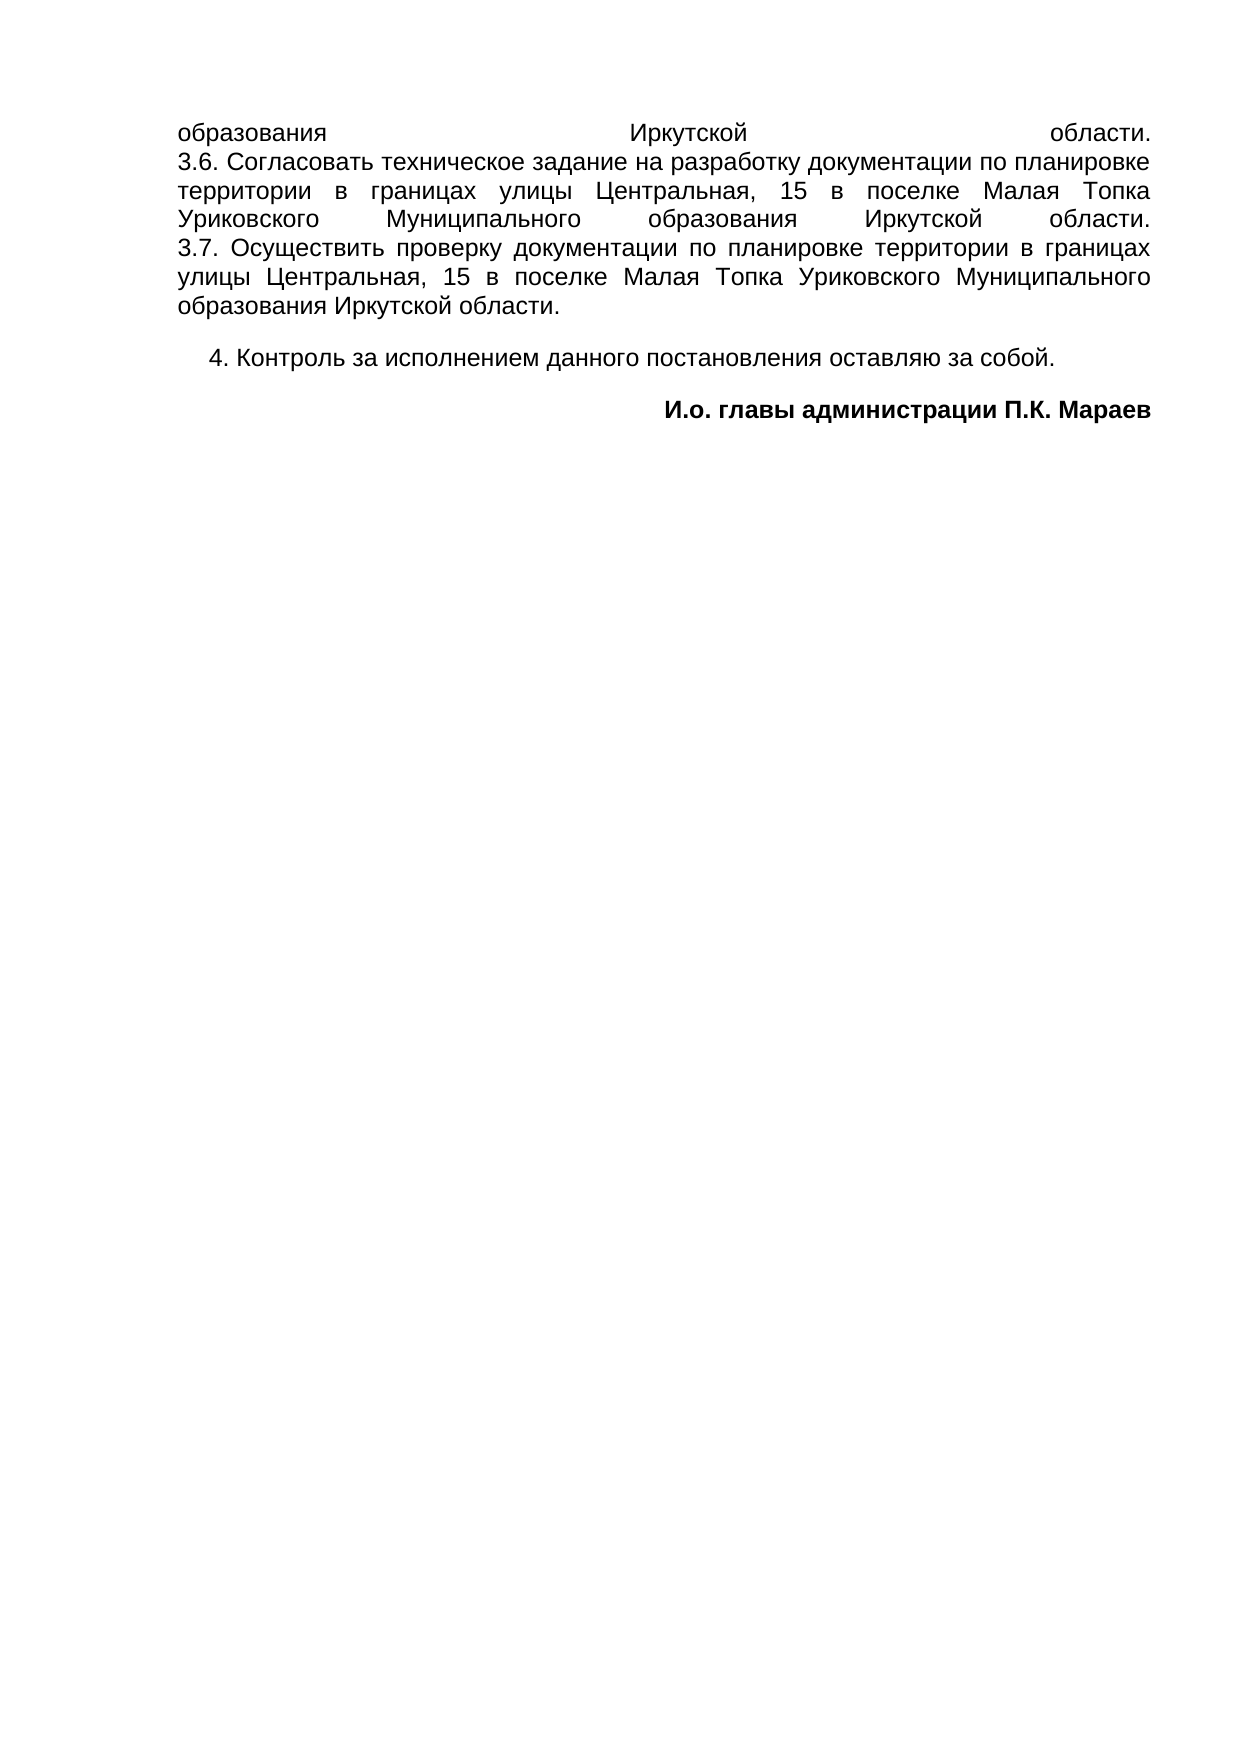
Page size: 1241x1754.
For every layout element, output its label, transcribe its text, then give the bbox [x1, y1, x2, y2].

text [177, 118, 1152, 319]
text 4. Контроль за исполнением данного постановления оставляю за собой. [177, 343, 1152, 372]
text И.о. главы администрации П.К. Мараев [177, 395, 1152, 424]
